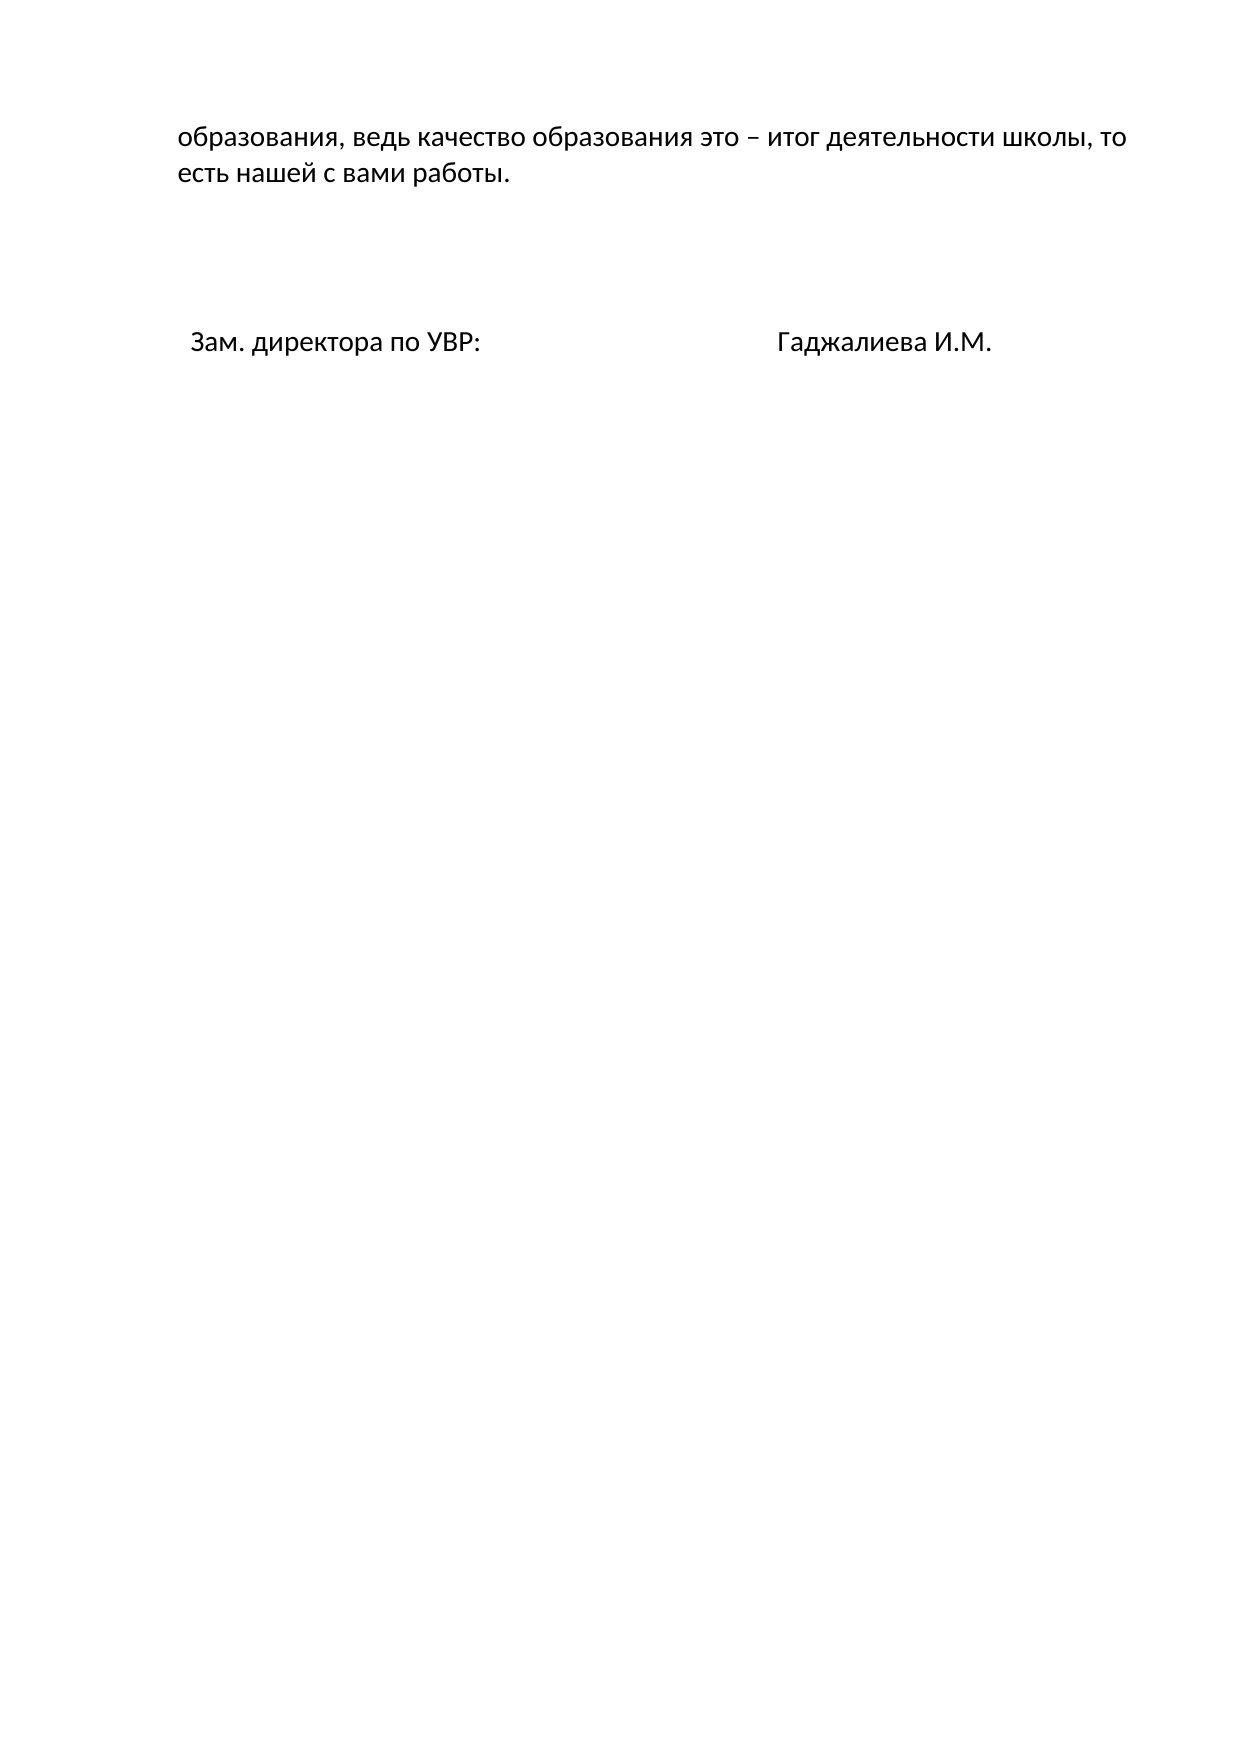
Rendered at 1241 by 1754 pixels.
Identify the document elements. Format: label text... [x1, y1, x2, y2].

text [177, 118, 1152, 189]
text Зам. директора по УВР: Гаджалиева И.М. [177, 323, 1152, 359]
